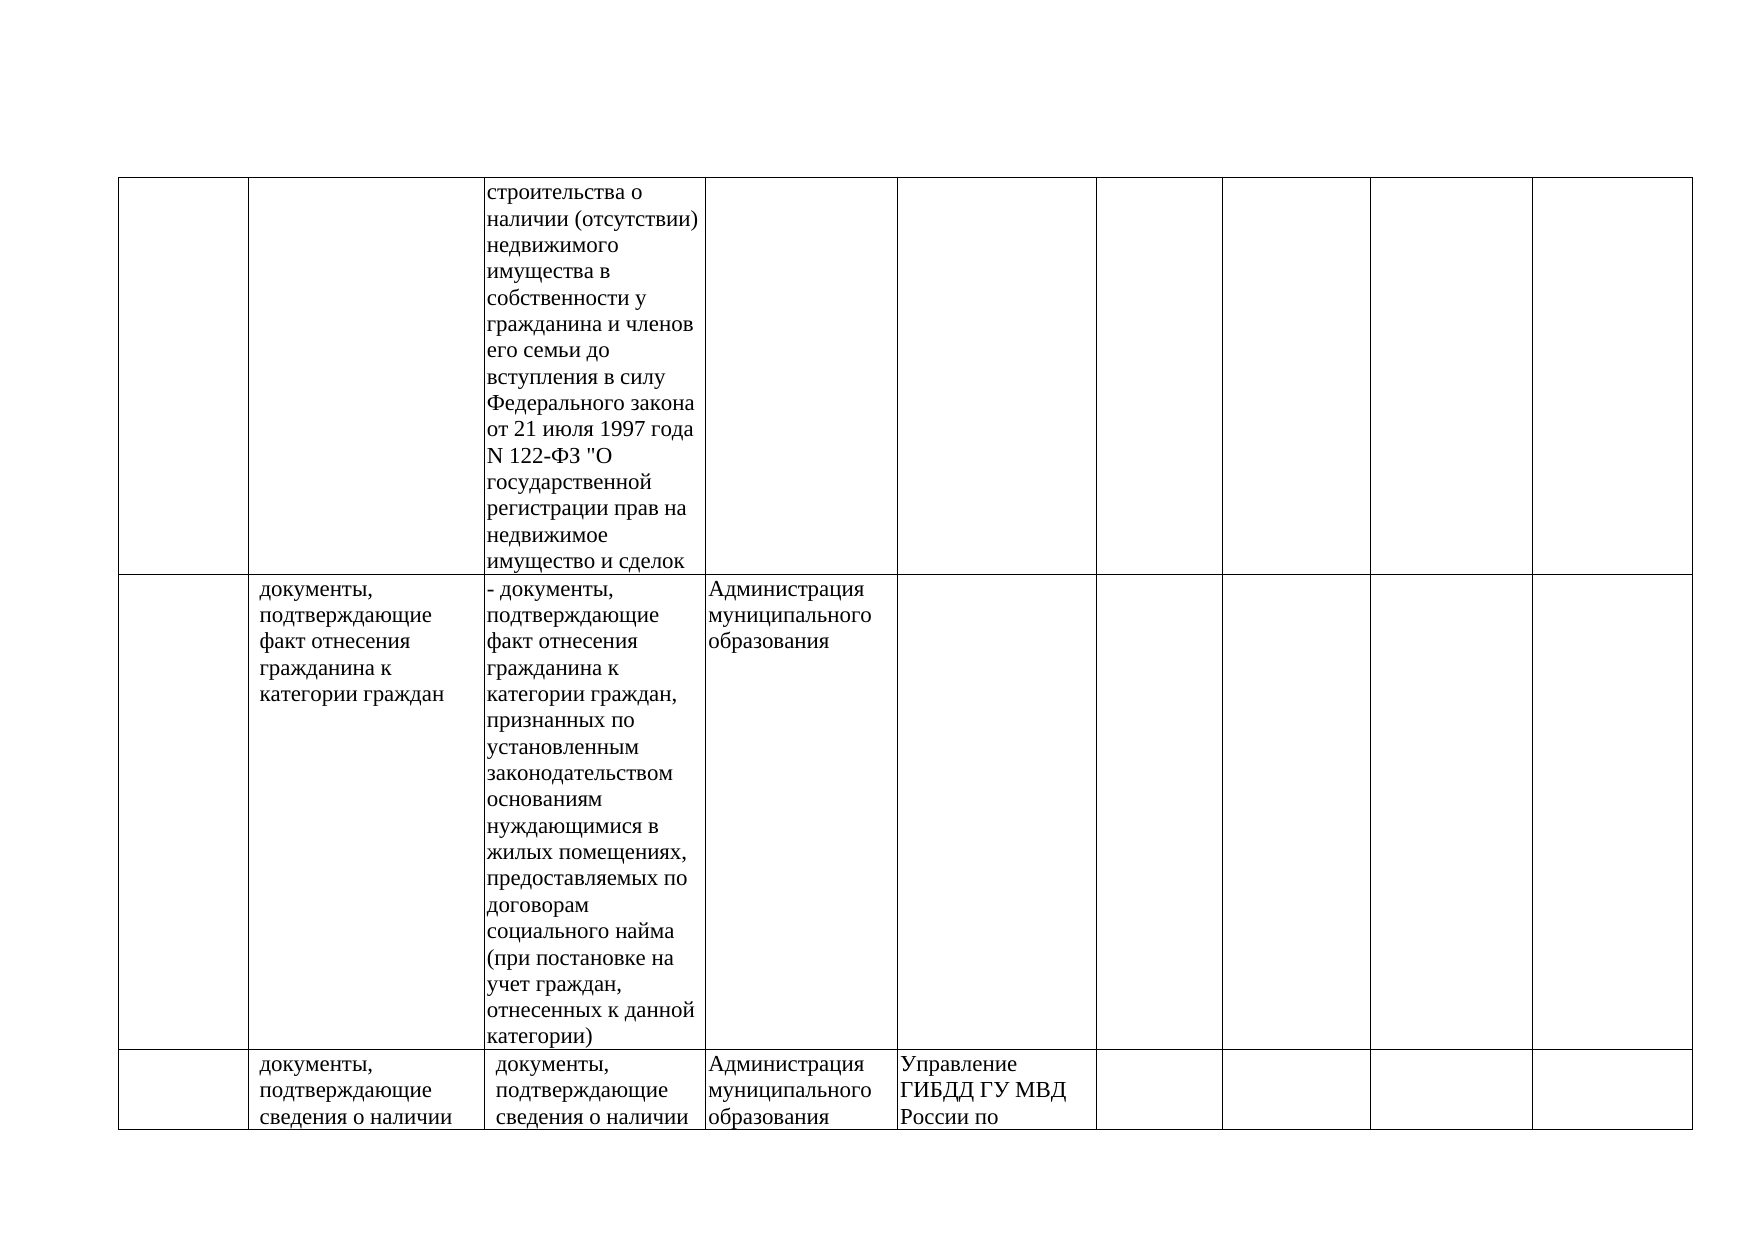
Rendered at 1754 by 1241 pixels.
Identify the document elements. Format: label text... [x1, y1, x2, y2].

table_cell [249, 1050, 484, 1129]
table_cell [1371, 178, 1532, 573]
table_cell [119, 178, 248, 573]
table_cell [1533, 178, 1692, 573]
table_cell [485, 1050, 705, 1129]
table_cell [706, 178, 897, 573]
table_cell [1533, 1050, 1692, 1129]
table_cell [119, 575, 248, 1049]
table_cell Администрация муниципального образования [706, 575, 897, 1049]
table_cell [119, 1050, 248, 1129]
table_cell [898, 178, 1096, 573]
table_cell документы, подтверждающие факт отнесения гражданина к категории граждан [249, 575, 484, 1049]
table_cell [1533, 575, 1692, 1049]
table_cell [706, 1050, 897, 1129]
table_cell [485, 178, 705, 573]
table_cell [1097, 1050, 1222, 1129]
table_cell - документы, подтверждающие факт отнесения гражданина к категории граждан, признанных по установленным законодательством основаниям нуждающимися в жилых помещениях, предоставляемых по договорам социального найма (при постановке на учет граждан, отнесенных к данной категории) [485, 575, 705, 1049]
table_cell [898, 1050, 1096, 1129]
table_cell [1097, 178, 1222, 573]
table_cell [1223, 1050, 1370, 1129]
table_cell [1223, 178, 1370, 573]
table_cell [1371, 575, 1532, 1049]
table_cell [898, 575, 1096, 1049]
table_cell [249, 178, 484, 573]
table_cell [1371, 1050, 1532, 1129]
table_cell [1097, 575, 1222, 1049]
table_cell [1223, 575, 1370, 1049]
